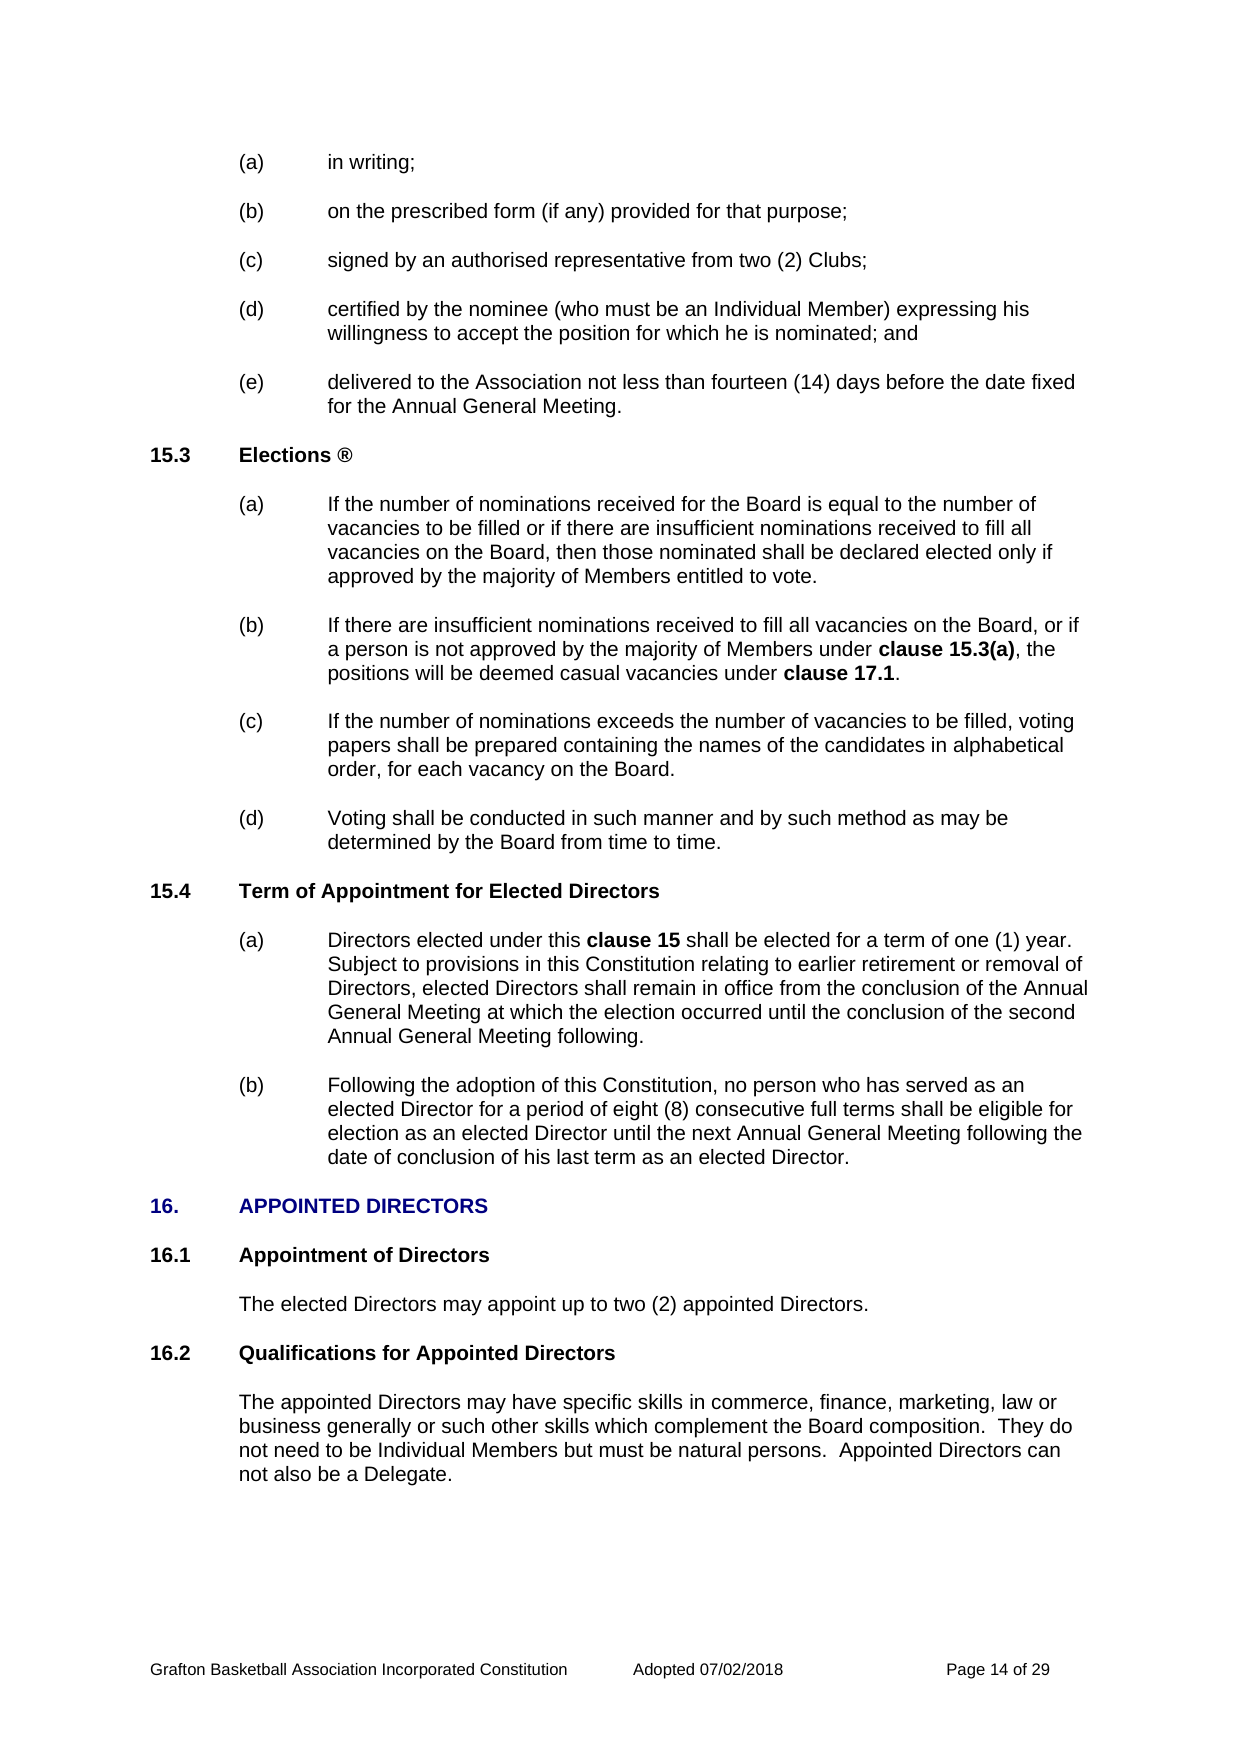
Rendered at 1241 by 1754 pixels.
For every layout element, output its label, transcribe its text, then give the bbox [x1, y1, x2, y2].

subtitle If the number of nominations exceeds the number of vacancies to be filled, voting papers shall be prepared containing the names of the candidates in alphabetical order, for each vacancy on the Board. [239, 709, 1090, 781]
subtitle delivered to the Association not less than fourteen (14) days before the date fixed for the Annual General Meeting. [239, 370, 1090, 418]
subtitle APPOINTed DIRECTORS [150, 1194, 1090, 1218]
subtitle Appointment of Directors [150, 1243, 1090, 1267]
subtitle Elections ® [150, 443, 1090, 467]
subtitle Qualifications for Appointed Directors [150, 1341, 1090, 1364]
text The elected Directors may appoint up to two (2) appointed Directors. [239, 1292, 1090, 1316]
subtitle in writing; [239, 150, 1090, 174]
subtitle certified by the nominee (who must be an Individual Member) expressing his willingness to accept the position for which he is nominated; and [239, 297, 1090, 345]
subtitle Voting shall be conducted in such manner and by such method as may be determined by the Board from time to time. [239, 806, 1090, 854]
subtitle signed by an authorised representative from two (2) Clubs; [239, 248, 1090, 272]
subtitle Following the adoption of this , no person who has served as an elected Director for a period of eight (8) consecutive full terms shall be eligible for election as an elected Director until the next Annual General Meeting following the date of conclusion of his last term as an elected Director. [239, 1073, 1090, 1169]
subtitle on the prescribed form (if any) provided for that purpose; [239, 199, 1090, 223]
subtitle If there are insufficient nominations received to fill all vacancies on the Board, or if a person is not approved by the majority of Members under clause 15.3(a), the positions will be deemed casual vacancies under clause 17.1. [239, 612, 1090, 684]
subtitle Term of Appointment for Elected Directors [150, 879, 1090, 903]
subtitle Directors elected under this clause 15 shall be elected for a term of one (1) year. Subject to provisions in this relating to earlier retirement or removal of Directors, elected Directors shall remain in office from the conclusion of the Annual General Meeting at which the election occurred until the conclusion of the second Annual General Meeting following. [239, 928, 1090, 1048]
subtitle If the number of nominations received for the Board is equal to the number of vacancies to be filled or if there are insufficient nominations received to fill all vacancies on the Board, then those nominated shall be declared elected only if approved by the majority of Members entitled to vote. [239, 492, 1090, 587]
text The appointed Directors may have specific skills in commerce, finance, marketing, law or business generally or such other skills which complement the Board composition. They do not need to be Individual Members but must be natural persons. Appointed Directors can not also be a Delegate. [239, 1389, 1090, 1485]
